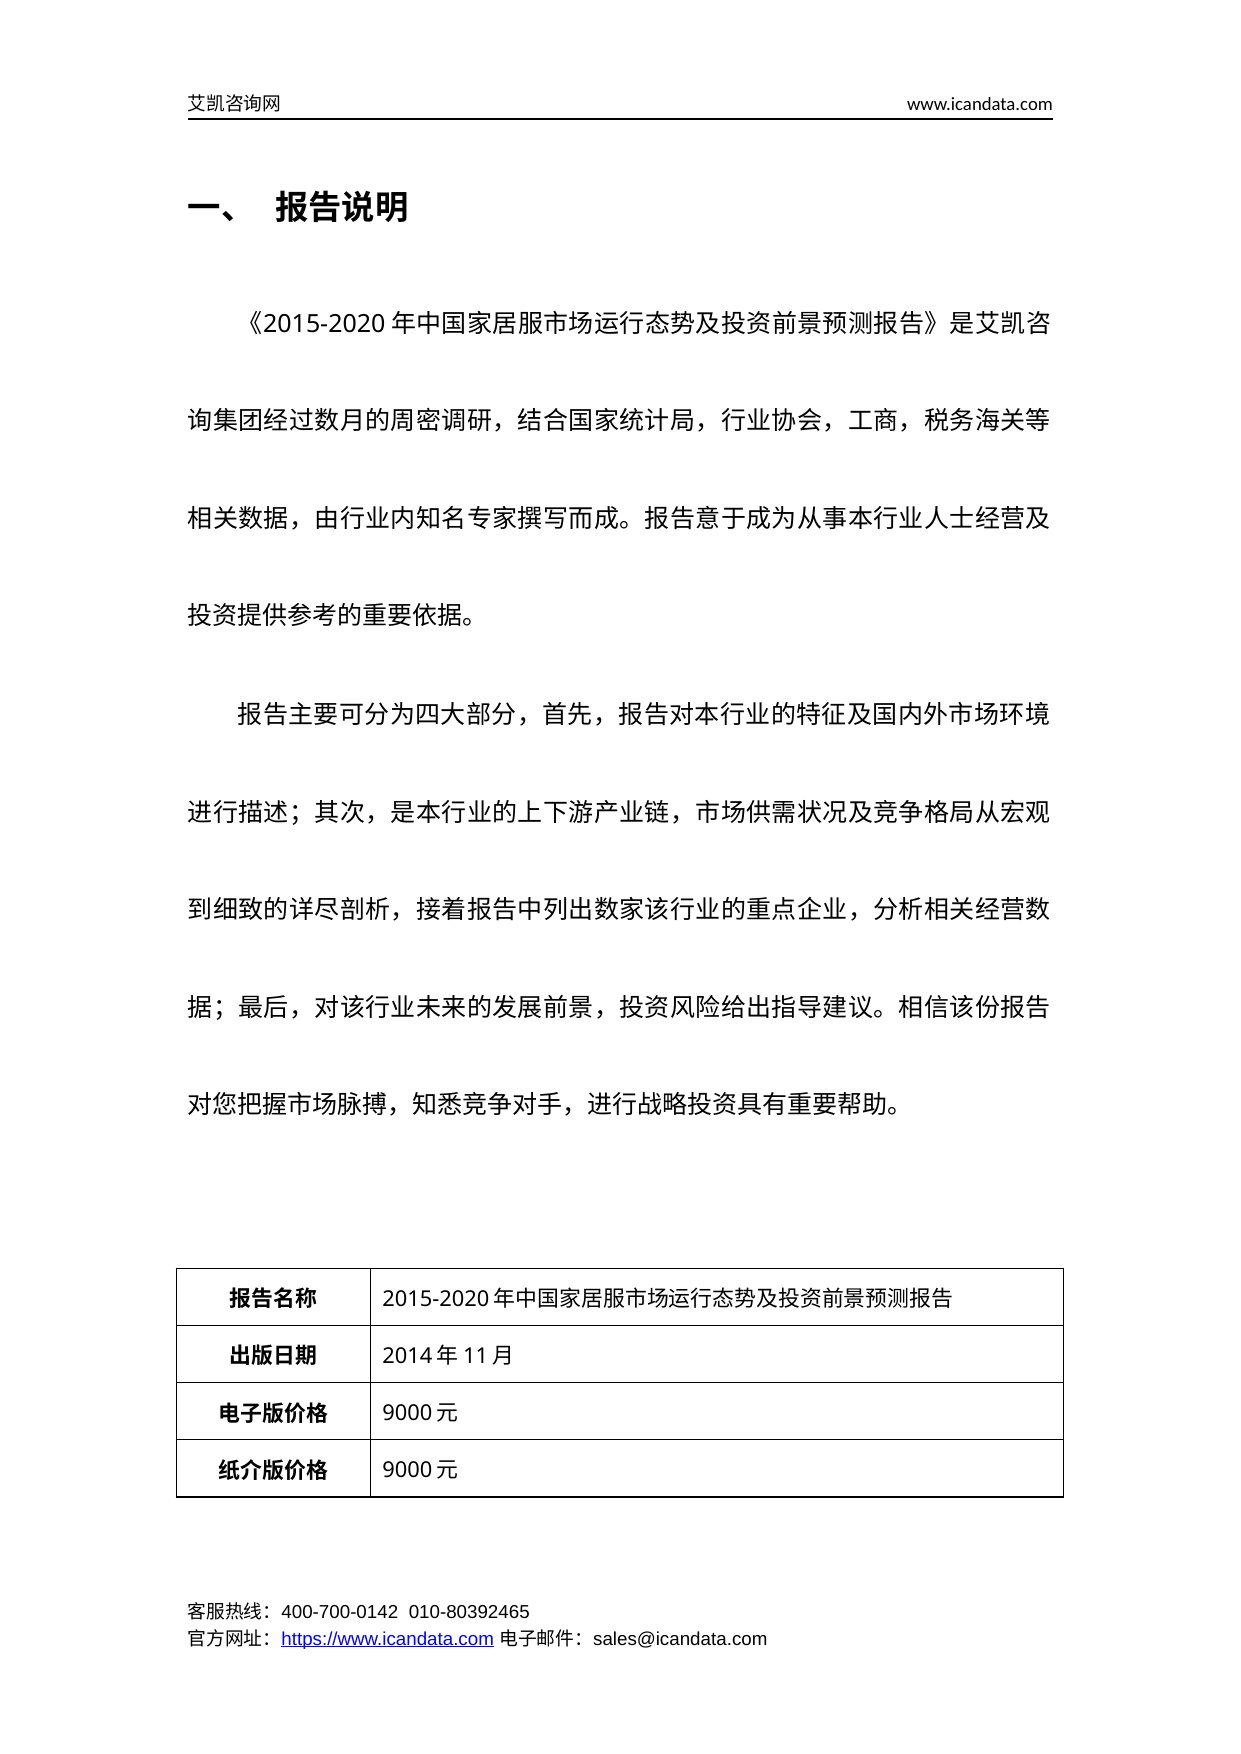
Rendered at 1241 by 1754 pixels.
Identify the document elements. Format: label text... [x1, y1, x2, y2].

table_header 2015-2020年中国家居服市场运行态势及投资前景预测报告 [371, 1269, 1063, 1325]
table_cell 纸介版价格 [177, 1440, 370, 1496]
text 报告主要可分为四大部分，首先，报告对本行业的特征及国内外市场环境进行描述；其次，是本行业的上下游产业链，市场供需状况及竞争格局从宏观到细致的详尽剖析，接着报告中列出数家该行业的重点企业，分析相关经营数据；最后，对该行业未来的发展前景，投资风险给出指导建议。相信该份报告对您把握市场脉搏，知悉竞争对手，进行战略投资具有重要帮助。 [187, 681, 1053, 1136]
table_cell 9000元 [371, 1383, 1063, 1439]
table_cell 9000元 [371, 1440, 1063, 1496]
table_cell 2014年11月 [371, 1326, 1063, 1382]
text 《2015-2020年中国家居服市场运行态势及投资前景预测报告》是艾凯咨询集团经过数月的周密调研，结合国家统计局，行业协会，工商，税务海关等相关数据，由行业内知名专家撰写而成。报告意于成为从事本行业人士经营及投资提供参考的重要依据。 [187, 289, 1053, 646]
table_header 报告名称 [177, 1269, 370, 1325]
table_cell 出版日期 [177, 1326, 370, 1382]
subtitle 报告说明 [187, 172, 1053, 237]
table_cell 电子版价格 [177, 1383, 370, 1439]
